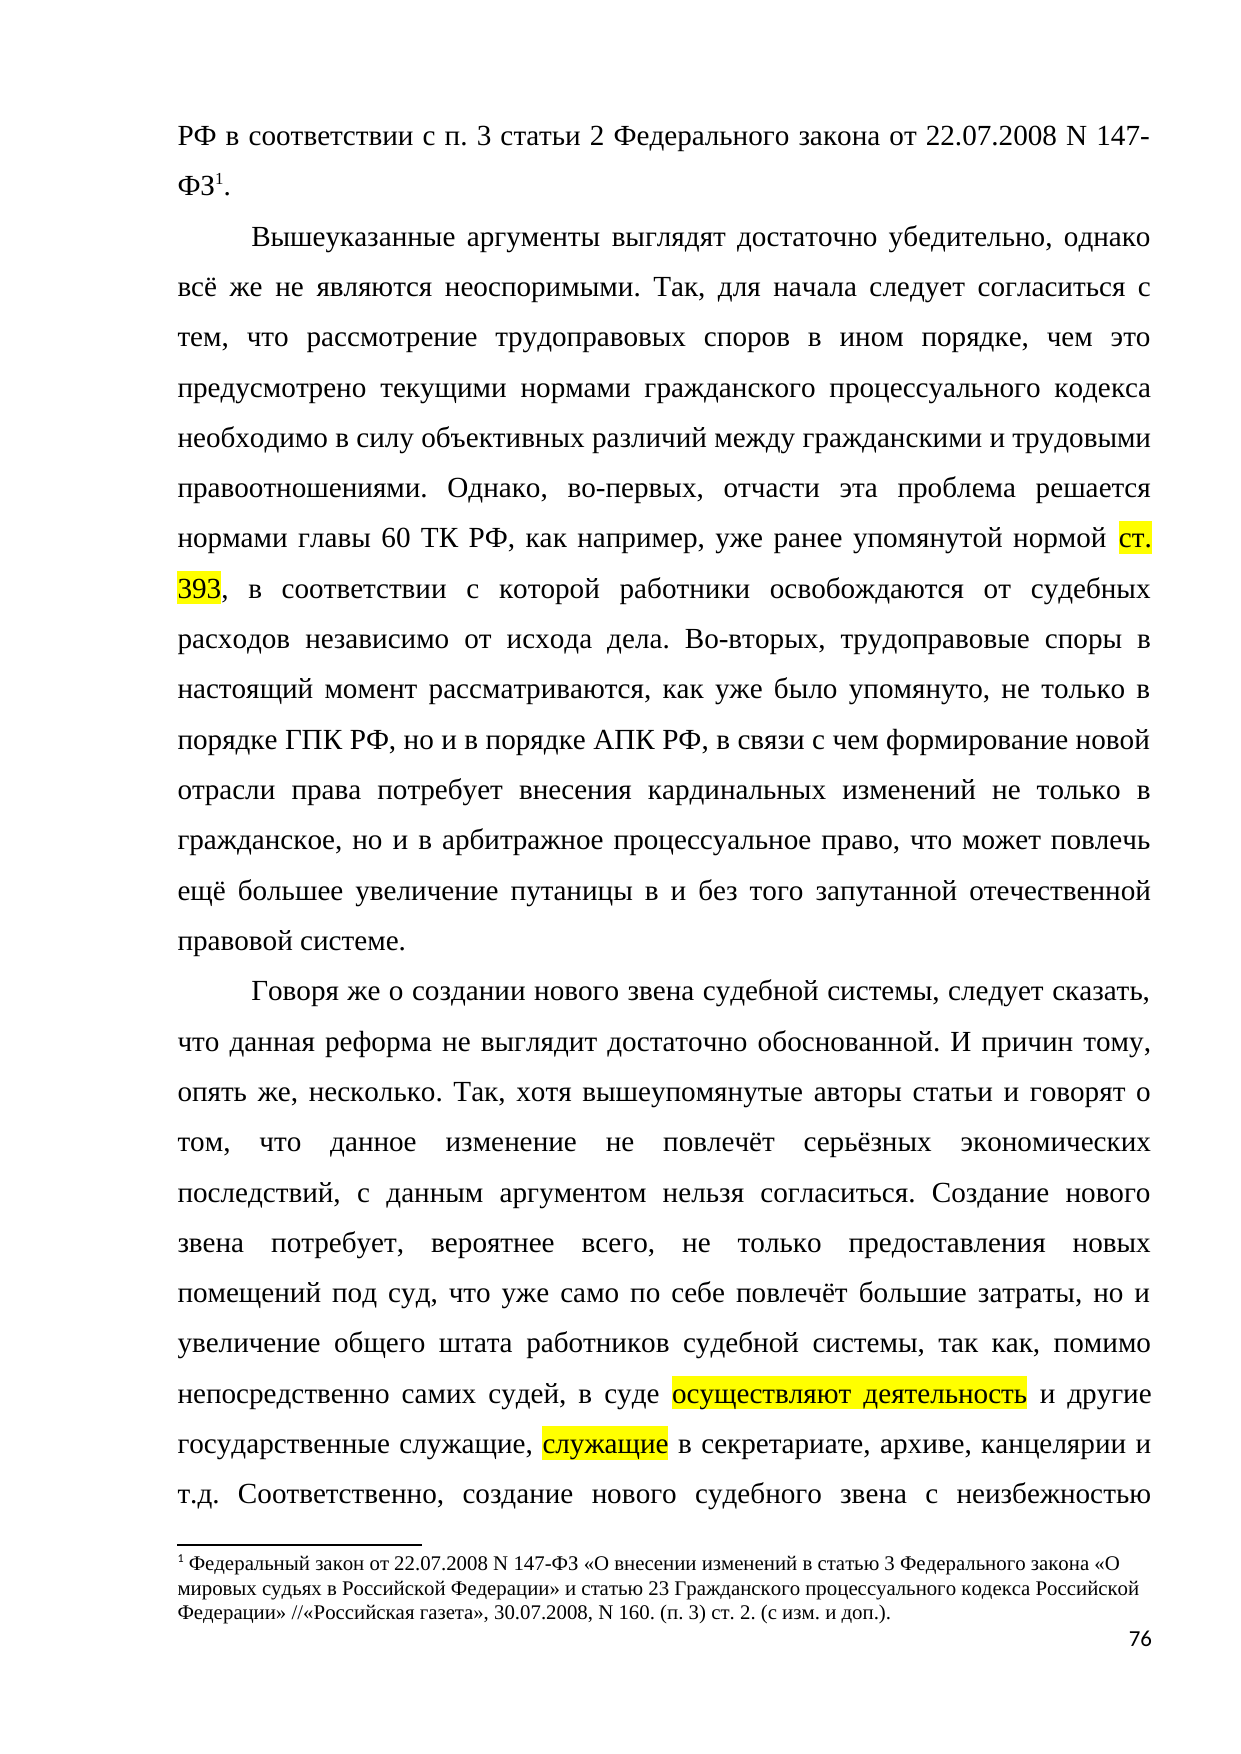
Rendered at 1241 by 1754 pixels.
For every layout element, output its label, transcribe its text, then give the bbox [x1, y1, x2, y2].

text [177, 118, 1152, 202]
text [177, 973, 1152, 1510]
text Вышеуказанные аргументы выглядят достаточно убедительно, однако всё же не являются неоспоримыми. Так, для начала следует согласиться с тем, что рассмотрение трудоправовых споров в ином порядке, чем это предусмотрено текущими нормами гражданского процессуального кодекса необходимо в силу объективных различий между гражданскими и трудовыми правоотношениями. Однако, во-первых, отчасти эта проблема решается нормами главы 60 ТК РФ, как например, уже ранее упомянутой нормой ст. 393, в соответствии с которой работники освобождаются от судебных расходов независимо от исхода дела. Во-вторых, трудоправовые споры в настоящий момент рассматриваются, как уже было упомянуто, не только в порядке ГПК РФ, но и в порядке АПК РФ, в связи с чем формирование новой отрасли права потребует внесения кардинальных изменений не только в гражданское, но и в арбитражное процессуальное право, что может повлечь ещё большее увеличение путаницы в и без того запутанной отечественной правовой системе. [177, 219, 1152, 957]
